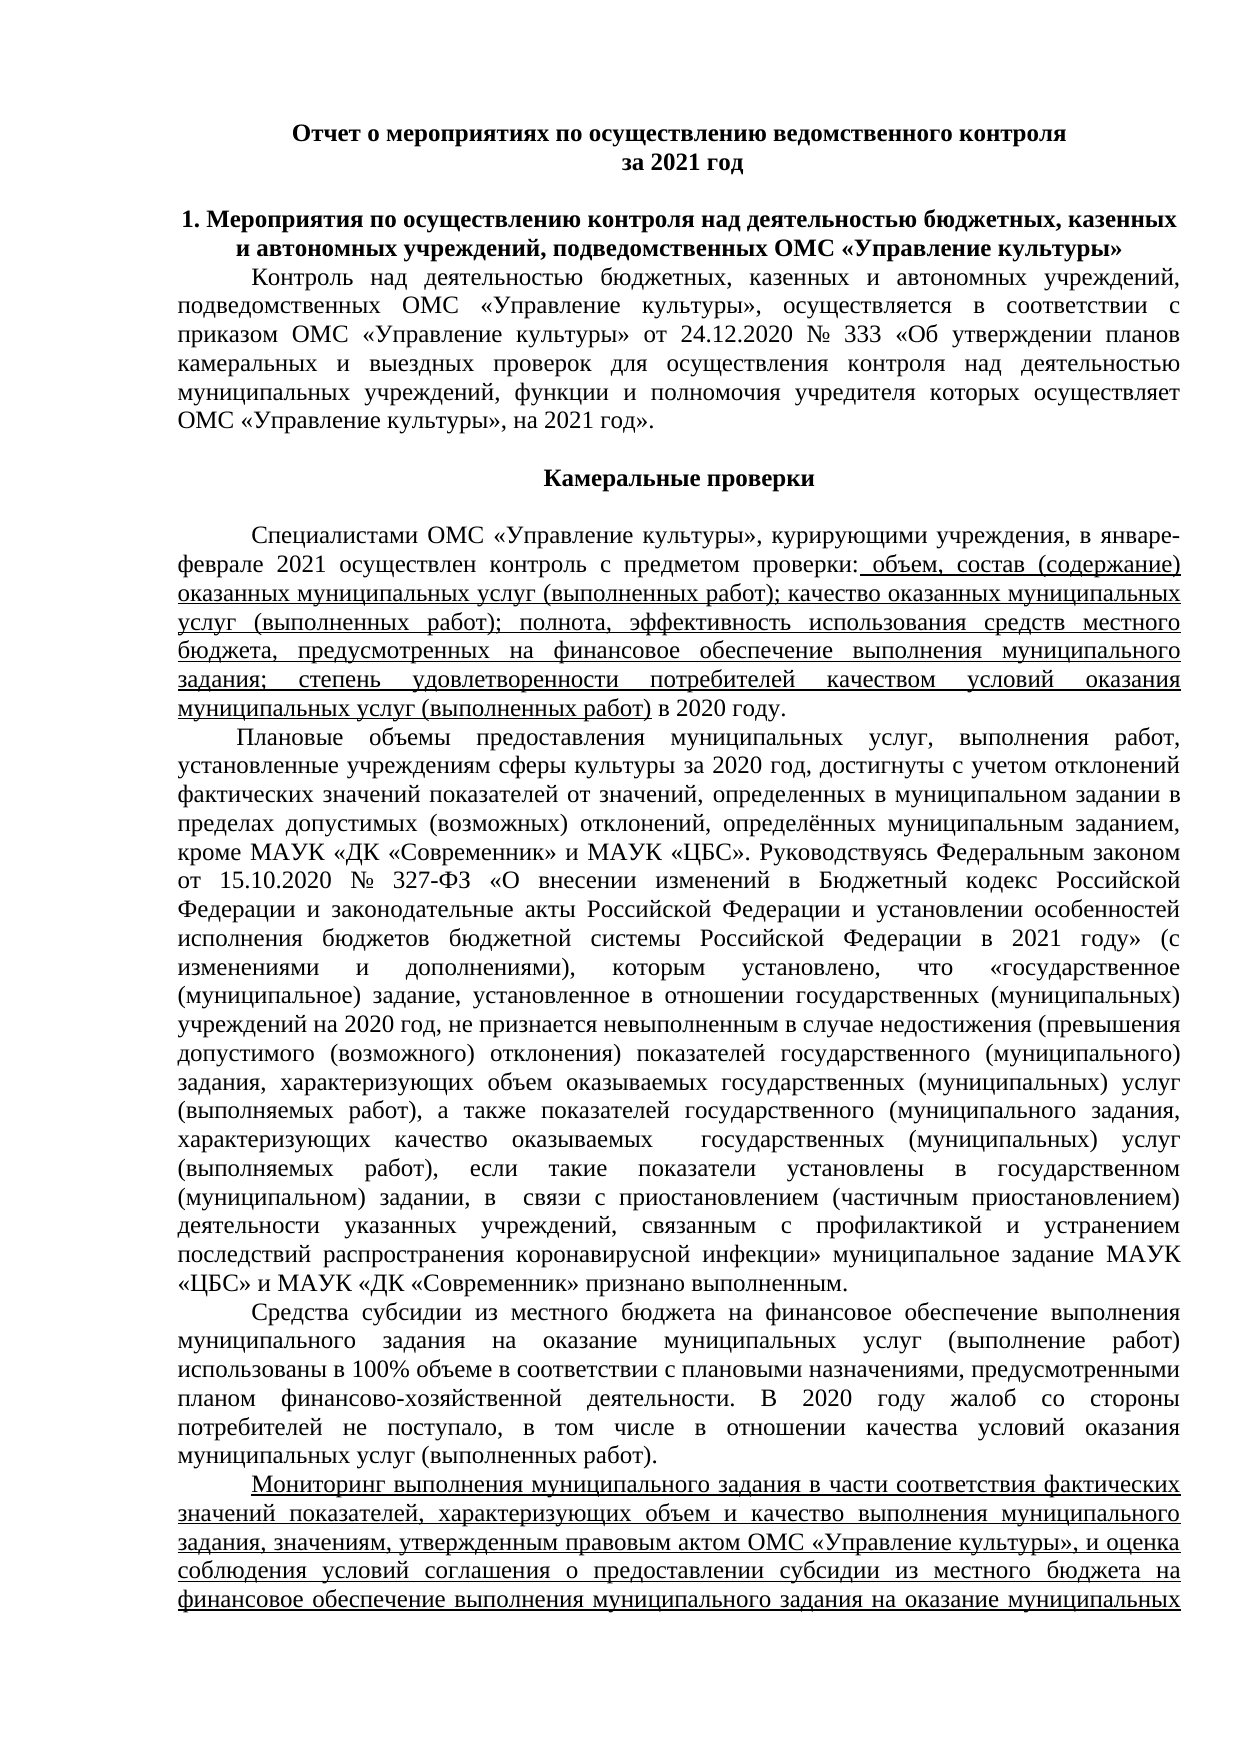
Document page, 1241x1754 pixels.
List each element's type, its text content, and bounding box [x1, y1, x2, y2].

text Камеральные проверки [177, 463, 1181, 492]
text 1. Мероприятия по осуществлению контроля над деятельностью бюджетных, казенных и автономных учреждений, подведомственных ОМС «Управление культуры» [177, 204, 1181, 262]
text Средства субсидии из местного бюджета на финансовое обеспечение выполнения муниципального задания на оказание муниципальных услуг (выполнение работ) использованы в 100% объеме в соответствии с плановыми назначениями, предусмотренными планом финансово-хозяйственной деятельности. В 2020 году жалоб со стороны потребителей не поступало, в том числе в отношении качества условий оказания муниципальных услуг (выполненных работ). [177, 1297, 1181, 1469]
text Плановые объемы предоставления муниципальных услуг, выполнения работ, установленные учреждениям сферы культуры за 2020 год, достигнуты с учетом отклонений фактических значений показателей от значений, определенных в муниципальном задании в пределах допустимых (возможных) отклонений, определённых муниципальным заданием, кроме МАУК «ДК «Современник» и МАУК «ЦБС». Руководствуясь Федеральным законом от 15.10.2020 № 327-ФЗ «О внесении изменений в Бюджетный кодекс Российской Федерации и законодательные акты Российской Федерации и установлении особенностей исполнения бюджетов бюджетной системы Российской Федерации в 2021 году» (с изменениями и дополнениями), которым установлено, что «государственное (муниципальное) задание, установленное в отношении государственных (муниципальных) учреждений на 2020 год, не признается невыполненным в случае недостижения (превышения допустимого (возможного) отклонения) показателей государственного (муниципального) задания, характеризующих объем оказываемых государственных (муниципальных) услуг (выполняемых работ), а также показателей государственного (муниципального задания, характеризующих качество оказываемых государственных (муниципальных) услуг (выполняемых работ), если такие показатели установлены в государственном (муниципальном) задании, в связи с приостановлением (частичным приостановлением) деятельности указанных учреждений, связанным с профилактикой и устранением последствий распространения коронавирусной инфекции» муниципальное задание МАУК «ЦБС» и МАУК «ДК «Современник» признано выполненным. [177, 722, 1181, 1297]
text Отчет о мероприятиях по осуществлению ведомственного контроля [177, 118, 1181, 147]
text Специалистами ОМС «Управление культуры», курирующими учреждения, в январе-феврале 2021 осуществлен контроль с предметом проверки: объем, состав (содержание) оказанных муниципальных услуг (выполненных работ); качество оказанных муниципальных услуг (выполненных работ); полнота, эффективность использования средств местного бюджета, предусмотренных на финансовое обеспечение выполнения муниципального задания; степень удовлетворенности потребителей качеством условий оказания муниципальных услуг (выполненных работ) в 2020 году. [177, 521, 1181, 603]
text Специалистами ОМС «Управление культуры», курирующими учреждения, в январе-феврале 2021 осуществлен контроль с предметом проверки: объем, состав (содержание) оказанных муниципальных услуг (выполненных работ); качество оказанных муниципальных услуг (выполненных работ); полнота, эффективность использования средств местного бюджета, предусмотренных на финансовое обеспечение выполнения муниципального задания; степень удовлетворенности потребителей качеством условий оказания муниципальных услуг (выполненных работ) в 2020 году. [177, 690, 1181, 722]
text Контроль над деятельностью бюджетных, казенных и автономных учреждений, подведомственных ОМС «Управление культуры», осуществляется в соответствии с приказом ОМС «Управление культуры» от 24.12.2020 № 333 «Об утверждении планов камеральных и выездных проверок для осуществления контроля над деятельностью муниципальных учреждений, функции и полномочия учредителя которых осуществляет ОМС «Управление культуры», на 2021 год». [177, 262, 1181, 434]
text за 2021 год [177, 147, 1181, 176]
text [177, 1582, 1181, 1609]
